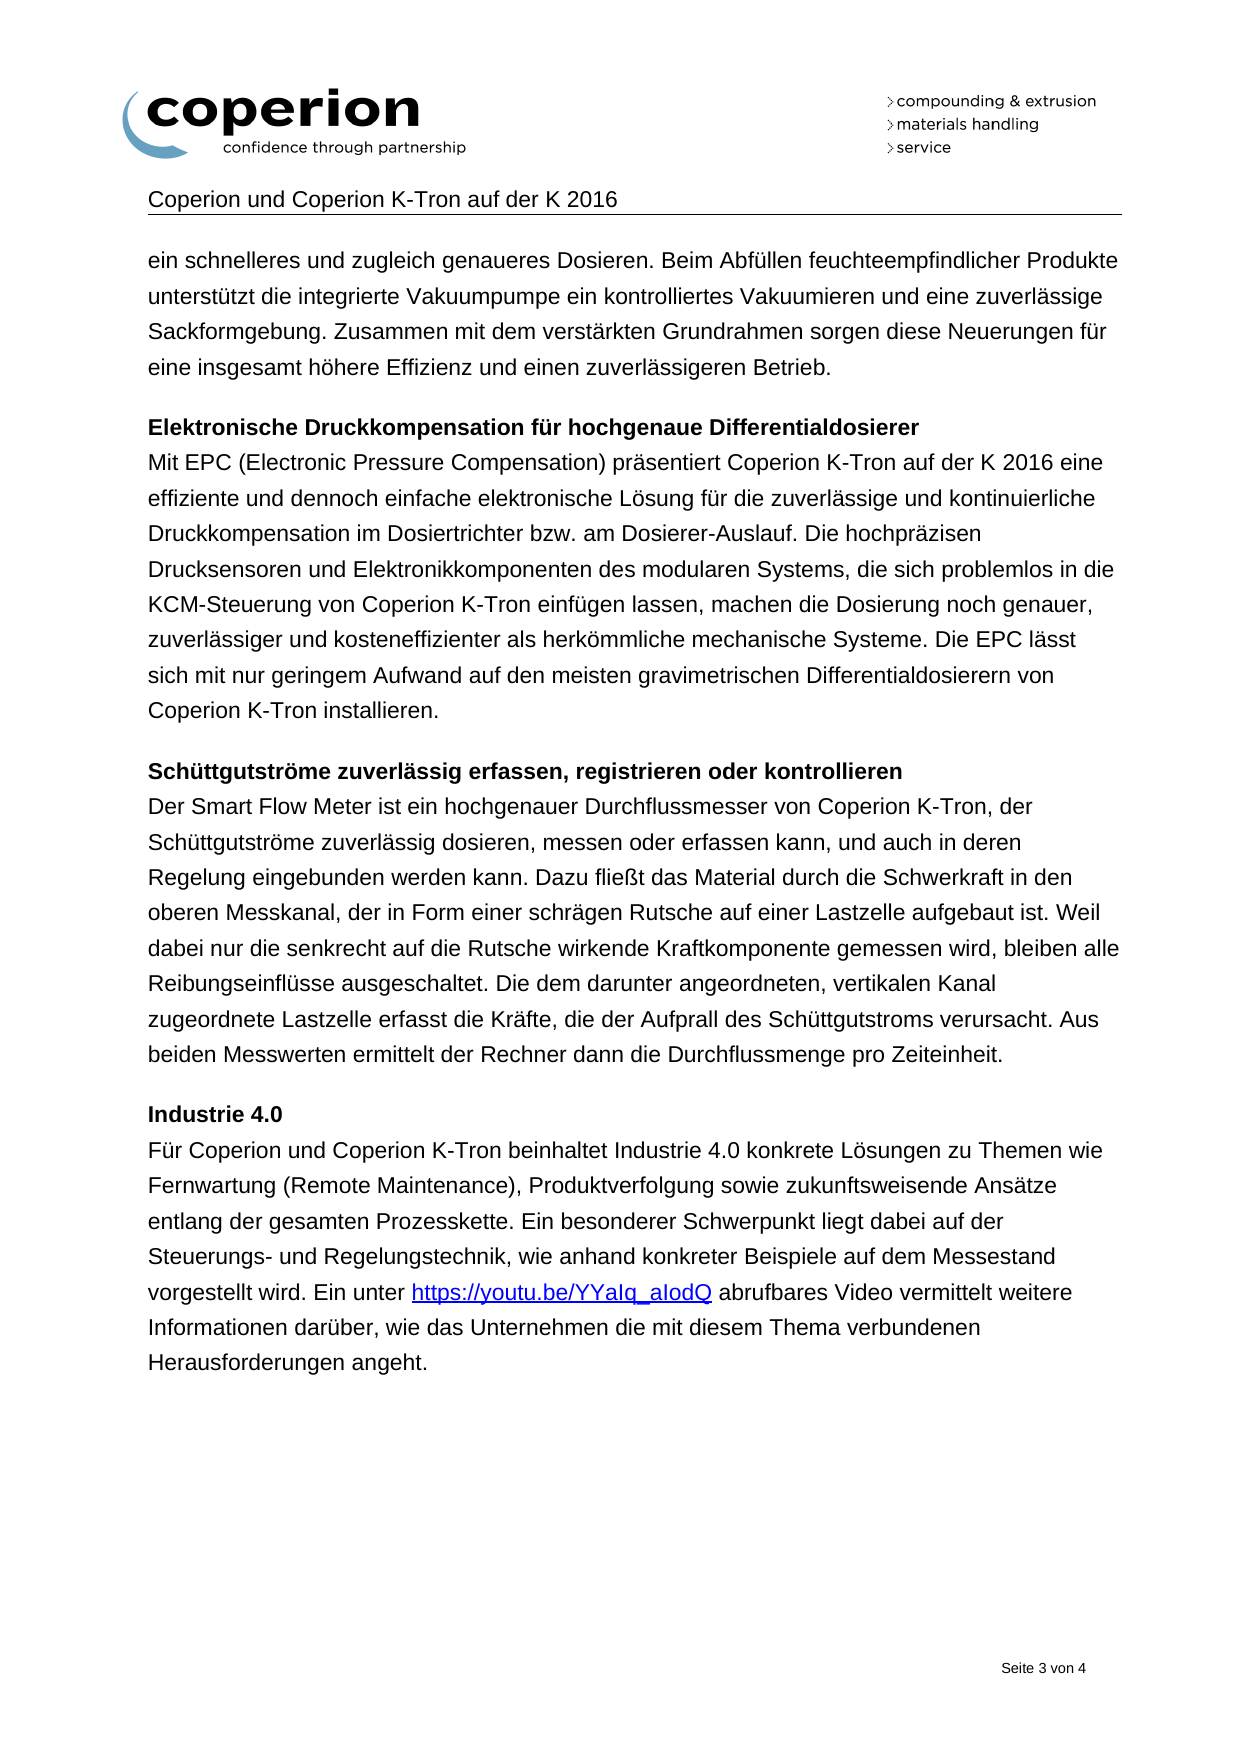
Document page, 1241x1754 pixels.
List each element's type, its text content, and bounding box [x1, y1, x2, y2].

picture [121, 87, 467, 160]
text Schüttgutströme zuverlässig erfassen, registrieren oder kontrollieren [148, 751, 1122, 786]
text Mit EPC (Electronic Pressure Compensation) präsentiert Coperion K-Tron auf der K 2016 eine effiziente und dennoch einfache elektronische Lösung für die zuverlässige und kontinuierliche Druckkompensation im Dosiertrichter bzw. am Dosierer-Auslauf. Die hochpräzisen Drucksensoren und Elektronikkomponenten des modularen Systems, die sich problemlos in die KCM-Steuerung von Coperion K-Tron einfügen lassen, machen die Dosierung noch genauer, zuverlässiger und kosteneffizienter als herkömmliche mechanische Systeme. Die EPC lässt sich mit nur geringem Aufwand auf den meisten gravimetrischen Differentialdosierern von Coperion K-Tron installieren. [148, 442, 1122, 726]
text Der Smart Flow Meter ist ein hochgenauer Durchflussmesser von Coperion K-Tron, der Schüttgutströme zuverlässig dosieren, messen oder erfassen kann, und auch in deren Regelung eingebunden werden kann. Dazu fließt das Material durch die Schwerkraft in den oberen Messkanal, der in Form einer schrägen Rutsche auf einer Lastzelle aufgebaut ist. Weil dabei nur die senkrecht auf die Rutsche wirkende Kraftkomponente gemessen wird, bleiben alle Reibungseinflüsse ausgeschaltet. Die dem darunter angeordneten, vertikalen Kanal zugeordnete Lastzelle erfasst die Kräfte, die der Aufprall des Schüttgutstroms verursacht. Aus beiden Messwerten ermittelt der Rechner dann die Durchflussmenge pro Zeiteinheit. [148, 786, 1122, 1069]
text Für Coperion und Coperion K-Tron beinhaltet Industrie 4.0 konkrete Lösungen zu Themen wie Fernwartung (Remote Maintenance), Produktverfolgung sowie zukunftsweisende Ansätze entlang der gesamten Prozesskette. Ein besonderer Schwerpunkt liegt dabei auf der Steuerungs- und Regelungstechnik, wie anhand konkreter Beispiele auf dem Messestand vorgestellt wird. Ein unter https://youtu.be/YYaIq_aIodQ abrufbares Video vermittelt weitere Informationen darüber, wie das Unternehmen die mit diesem Thema verbundenen Herausforderungen angeht. [148, 1130, 1122, 1378]
text Elektronische Druckkompensation für hochgenaue Differentialdosierer [148, 407, 1122, 442]
text Industrie 4.0 [148, 1094, 1122, 1130]
picture [886, 87, 1099, 160]
